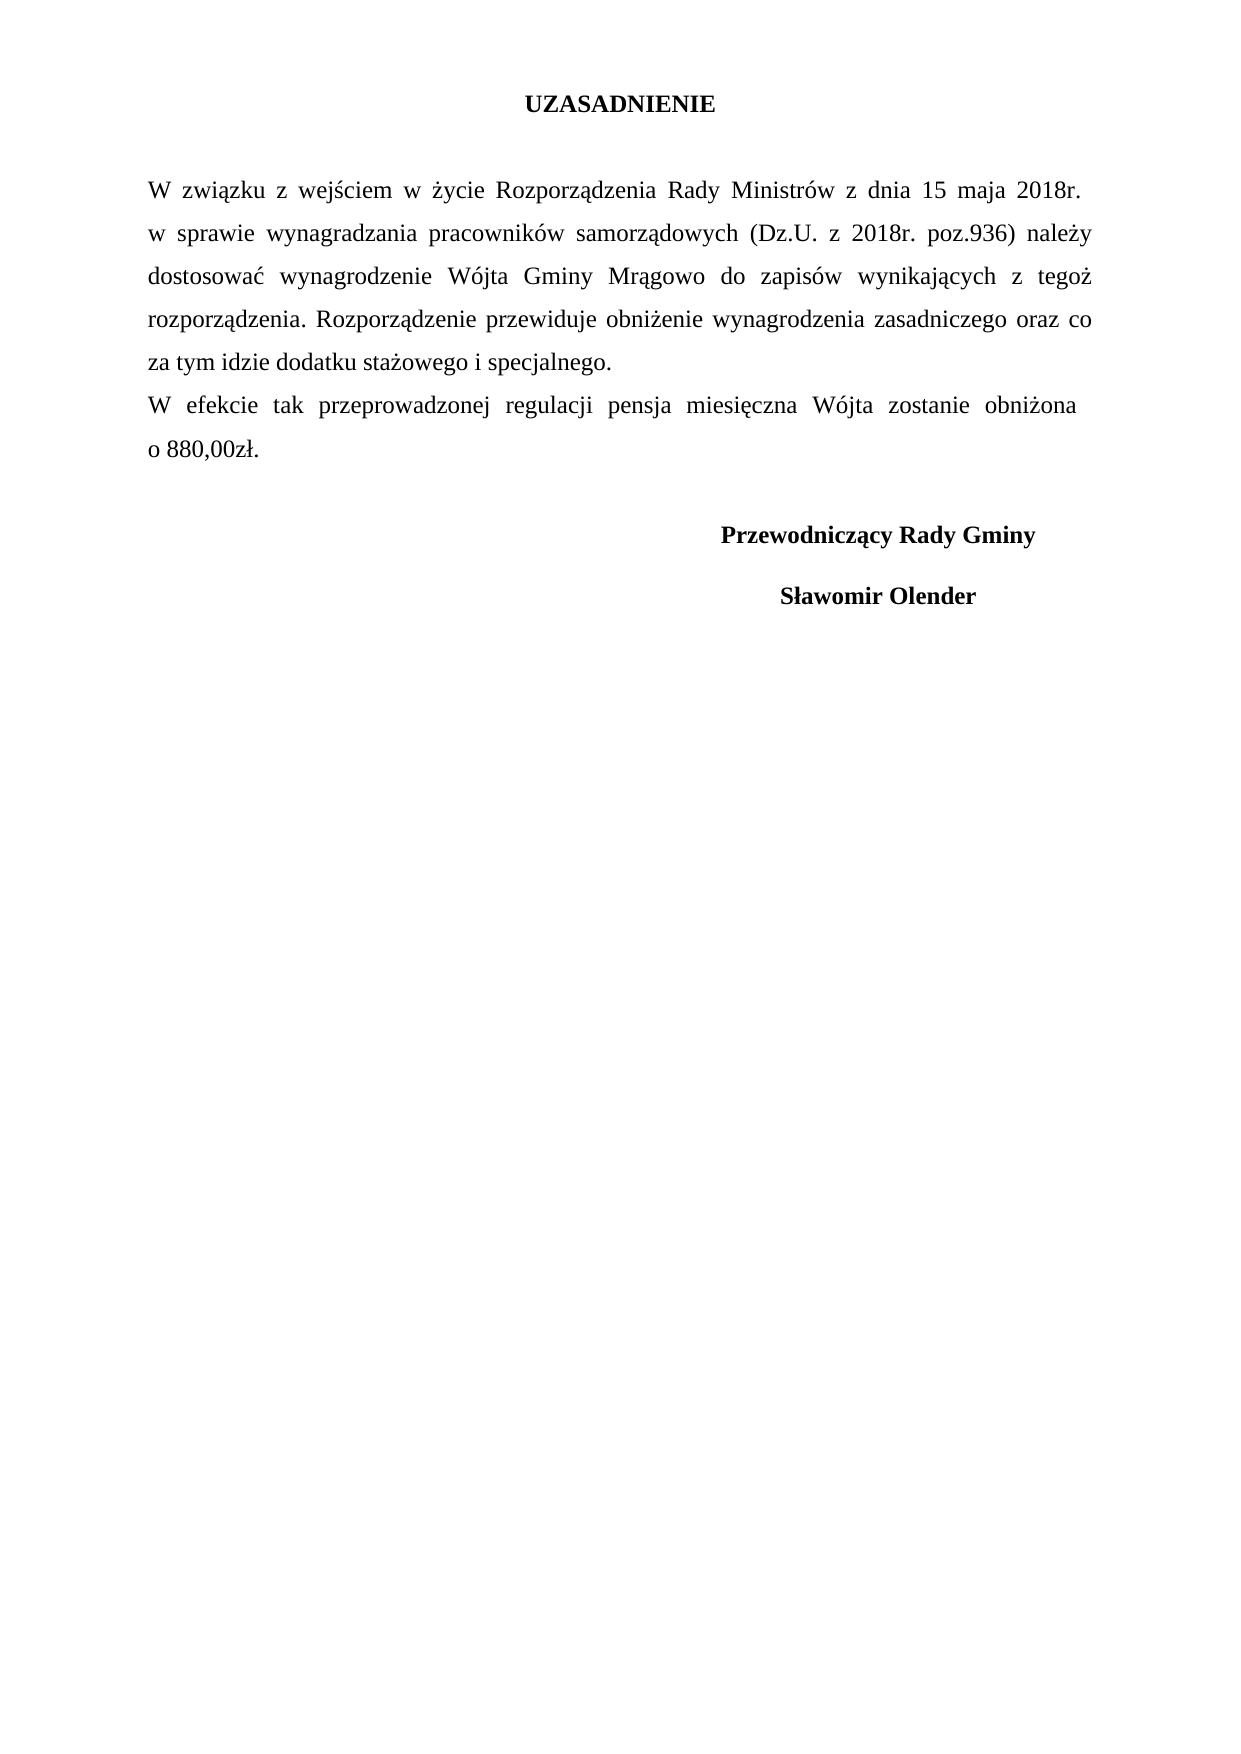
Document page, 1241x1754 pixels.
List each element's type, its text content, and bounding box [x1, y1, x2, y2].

text W efekcie tak przeprowadzonej regulacji pensja miesięczna Wójta zostanie obniżona o 880,00zł. [148, 391, 1093, 462]
text Przewodniczący Rady Gminy [664, 520, 1093, 549]
text Sławomir Olender [664, 581, 1093, 610]
text W związku z wejściem w życie Rozporządzenia Rady Ministrów z dnia 15 maja 2018r. w sprawie wynagradzania pracowników samorządowych (Dz.U. z 2018r. poz.936) należy dostosować wynagrodzenie Wójta Gminy Mrągowo do zapisów wynikających z tegoż rozporządzenia. Rozporządzenie przewiduje obniżenie wynagrodzenia zasadniczego oraz co za tym idzie dodatku stażowego i specjalnego. [148, 175, 1093, 376]
text UZASADNIENIE [148, 89, 1093, 117]
